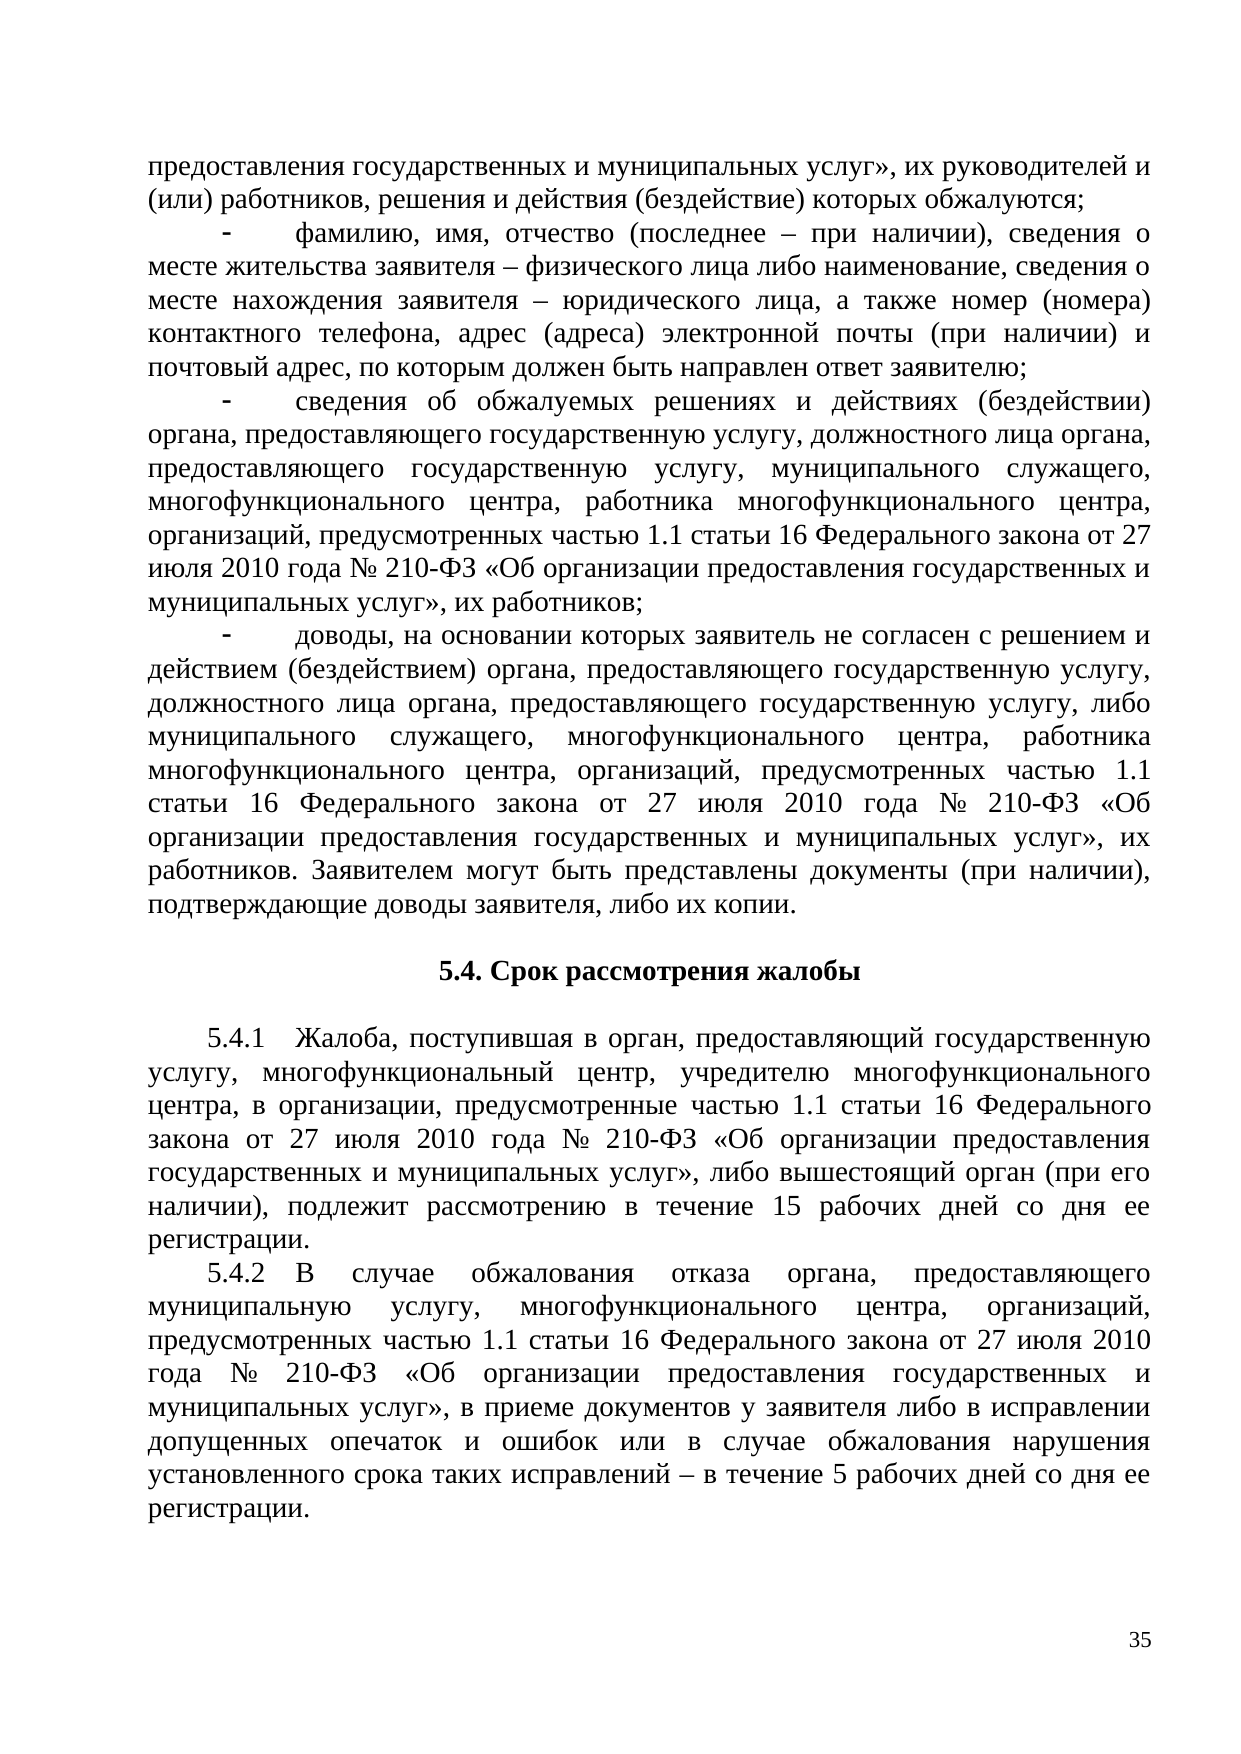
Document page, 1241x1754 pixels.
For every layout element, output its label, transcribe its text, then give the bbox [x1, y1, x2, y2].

list сведения об обжалуемых решениях и действиях (бездействии) органа, предоставляющего государственную услугу, должностного лица органа, предоставляющего государственную услугу, муниципального служащего, многофункционального центра, работника многофункционального центра, организаций, предусмотренных частью 1.1 статьи 16 Федерального закона от 27 июля 2010 года № 210-ФЗ «Об организации предоставления государственных и муниципальных услуг», их работников; [148, 383, 1152, 617]
text 5.4. Срок рассмотрения жалобы [148, 953, 1152, 987]
list Жалоба, поступившая в орган, предоставляющий государственную услугу, многофункциональный центр, учредителю многофункционального центра, в организации, предусмотренные частью 1.1 статьи 16 Федерального закона от 27 июля 2010 года № 210-ФЗ «Об организации предоставления государственных и муниципальных услуг», либо вышестоящий орган (при его наличии), подлежит рассмотрению в течение 15 рабочих дней со дня ее регистрации. [148, 1020, 1152, 1255]
list фамилию, имя, отчество (последнее – при наличии), сведения о месте жительства заявителя – физического лица либо наименование, сведения о месте нахождения заявителя – юридического лица, а также номер (номера) контактного телефона, адрес (адреса) электронной почты (при наличии) и почтовый адрес, по которым должен быть направлен ответ заявителю; [148, 215, 1152, 383]
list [148, 148, 1152, 215]
list доводы, на основании которых заявитель не согласен с решением и действием (бездействием) органа, предоставляющего государственную услугу, должностного лица органа, предоставляющего государственную услугу, либо муниципального служащего, многофункционального центра, работника многофункционального центра, организаций, предусмотренных частью 1.1 статьи 16 Федерального закона от 27 июля 2010 года № 210-ФЗ «Об организации предоставления государственных и муниципальных услуг», их работников. Заявителем могут быть представлены документы (при наличии), подтверждающие доводы заявителя, либо их копии. [148, 617, 1152, 919]
list В случае обжалования отказа органа, предоставляющего муниципальную услугу, многофункционального центра, организаций, предусмотренных частью 1.1 статьи 16 Федерального закона от 27 июля 2010 года № 210-ФЗ «Об организации предоставления государственных и муниципальных услуг», в приеме документов у заявителя либо в исправлении допущенных опечаток и ошибок или в случае обжалования нарушения установленного срока таких исправлений – в течение 5 рабочих дней со дня ее регистрации. [148, 1255, 1152, 1523]
